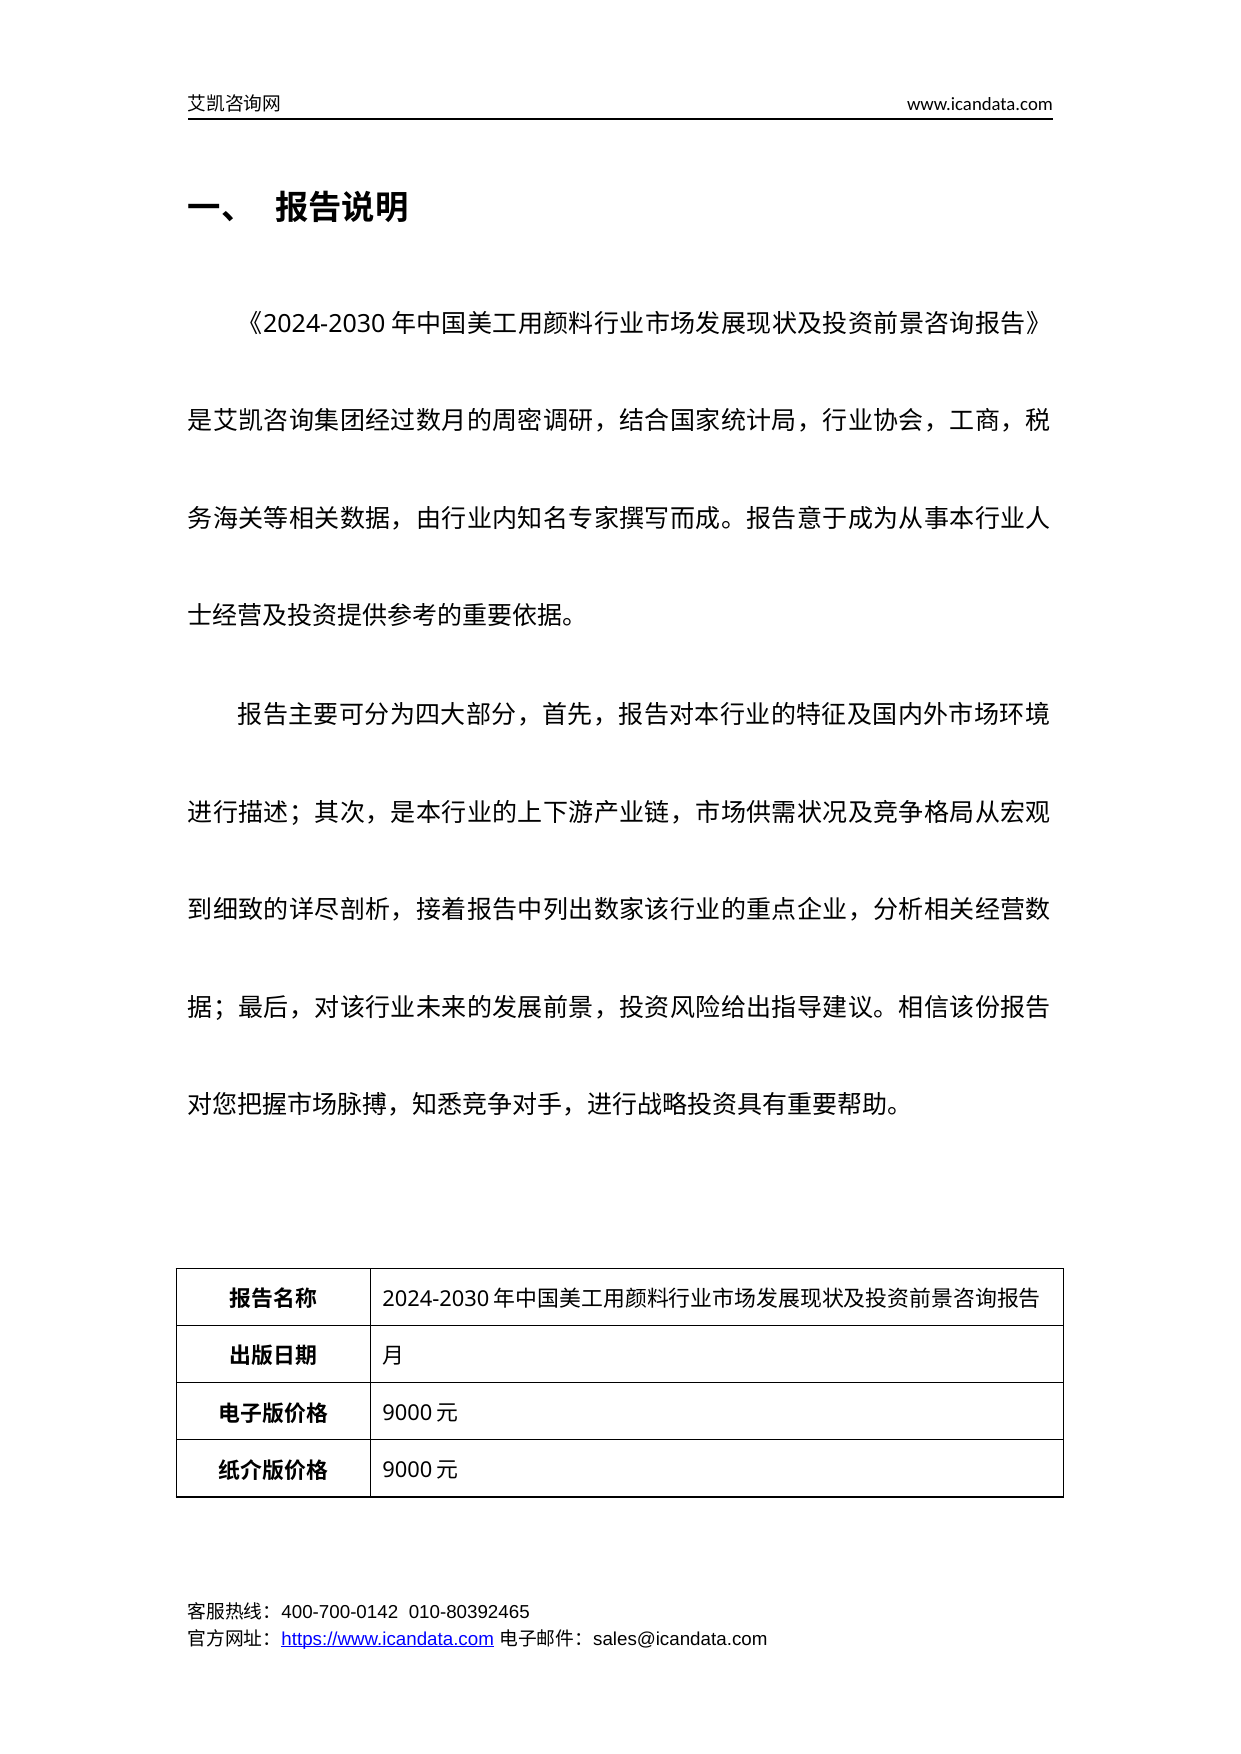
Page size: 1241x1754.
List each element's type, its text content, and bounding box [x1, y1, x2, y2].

table_header 报告名称 [177, 1269, 370, 1325]
text 报告主要可分为四大部分，首先，报告对本行业的特征及国内外市场环境进行描述；其次，是本行业的上下游产业链，市场供需状况及竞争格局从宏观到细致的详尽剖析，接着报告中列出数家该行业的重点企业，分析相关经营数据；最后，对该行业未来的发展前景，投资风险给出指导建议。相信该份报告对您把握市场脉搏，知悉竞争对手，进行战略投资具有重要帮助。 [187, 681, 1053, 1136]
table_cell 出版日期 [177, 1326, 370, 1382]
table_cell 月 [371, 1326, 1063, 1382]
table_header 2024-2030年中国美工用颜料行业市场发展现状及投资前景咨询报告 [371, 1269, 1063, 1325]
table_cell 纸介版价格 [177, 1440, 370, 1496]
text 《2024-2030年中国美工用颜料行业市场发展现状及投资前景咨询报告》是艾凯咨询集团经过数月的周密调研，结合国家统计局，行业协会，工商，税务海关等相关数据，由行业内知名专家撰写而成。报告意于成为从事本行业人士经营及投资提供参考的重要依据。 [187, 289, 1053, 646]
table_cell 9000元 [371, 1440, 1063, 1496]
table_cell 电子版价格 [177, 1383, 370, 1439]
subtitle 报告说明 [187, 172, 1053, 237]
table_cell 9000元 [371, 1383, 1063, 1439]
